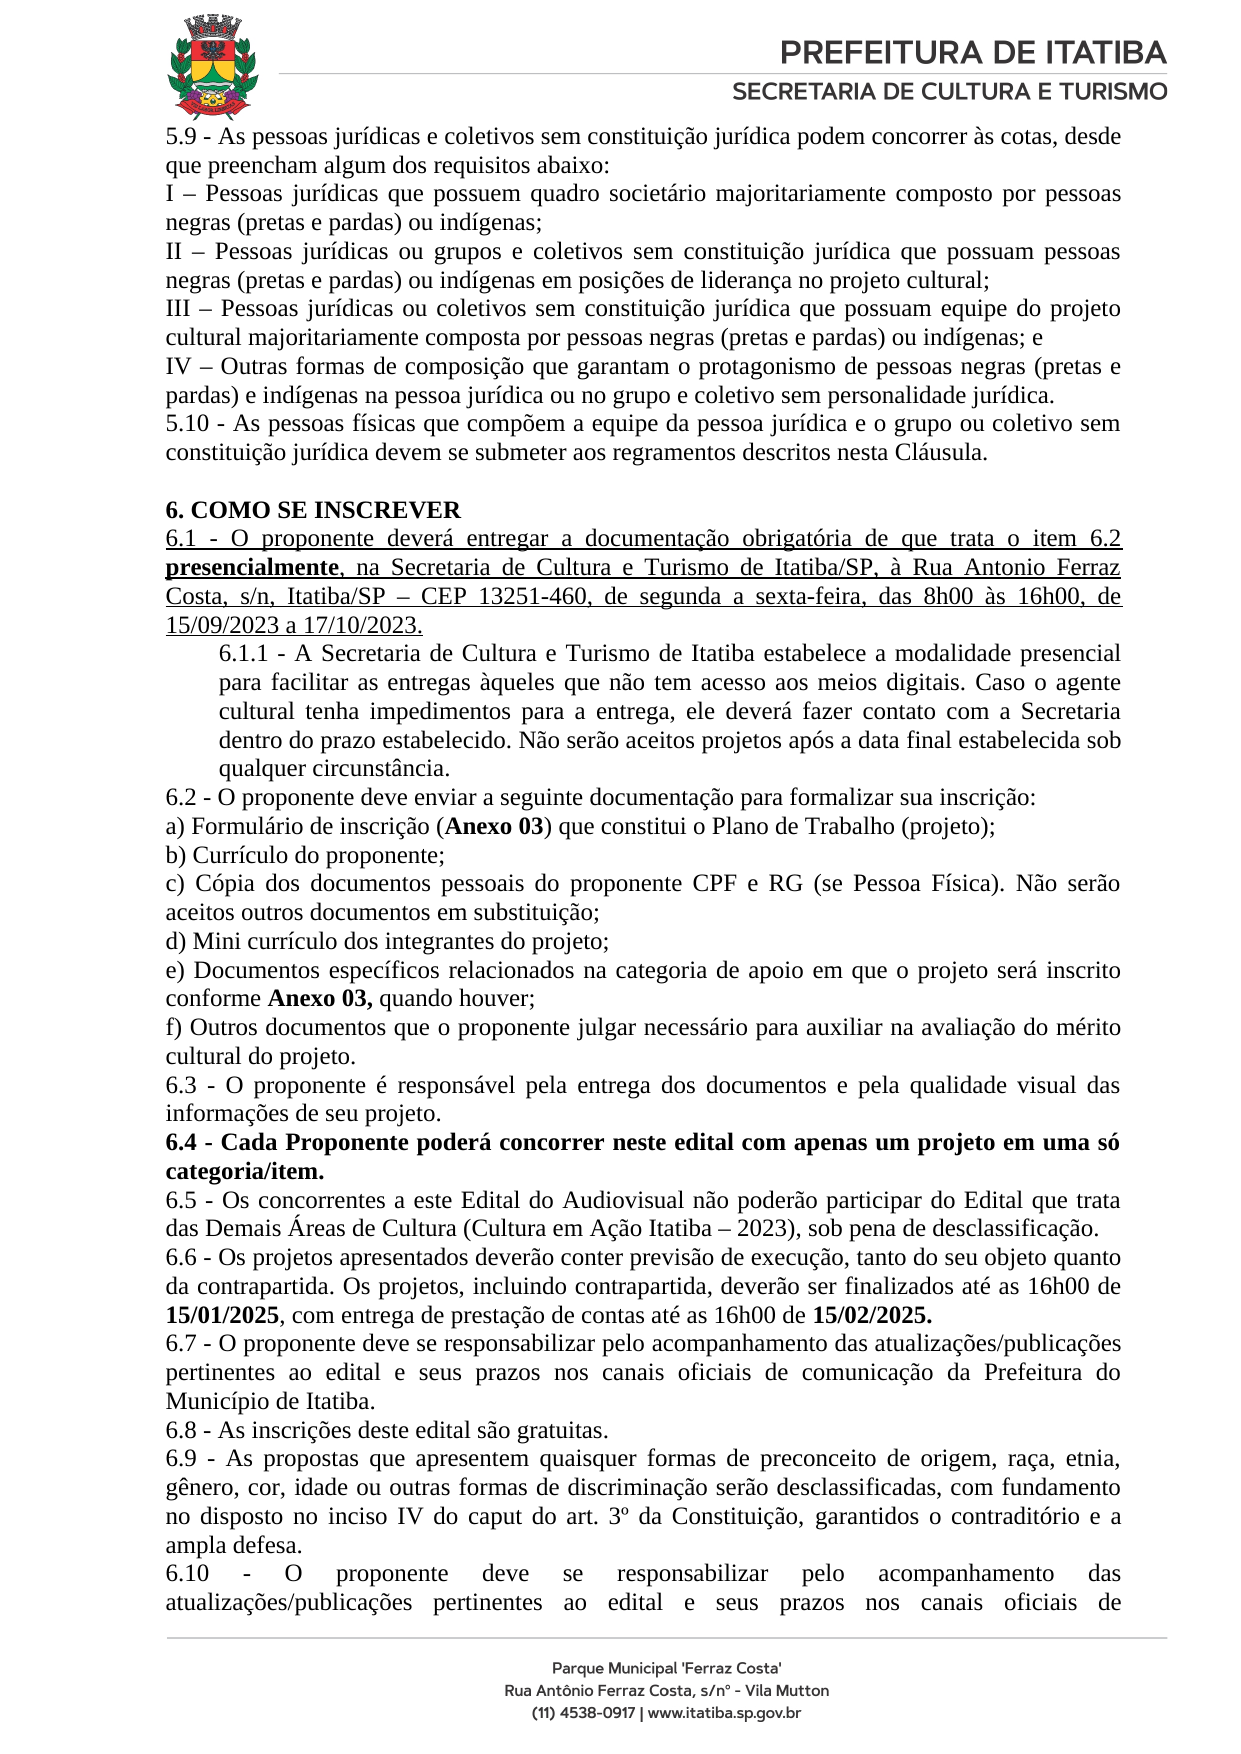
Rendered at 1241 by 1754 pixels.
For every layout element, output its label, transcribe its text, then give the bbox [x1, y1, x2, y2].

text a) Formulário de inscrição (Anexo 03) que constitui o Plano de Trabalho (projeto); [165, 811, 1122, 840]
text 6.1 - O proponente deverá entregar a documentação obrigatória de que trata o item 6.2 presencialmente, na Secretaria de Cultura e Turismo de Itatiba/SP, à Rua Antonio Ferraz Costa, s/n, Itatiba/SP – CEP 13251-460, de segunda a sexta-feira, das 8h00 às 16h00, de 15/09/2023 a 17/10/2023. [165, 607, 1122, 638]
text 6.7 - O proponente deve se responsabilizar pelo acompanhamento das atualizações/publicações pertinentes ao edital e seus prazos nos canais oficiais de comunicação da Prefeitura do Município de Itatiba. [165, 1328, 1122, 1415]
text c) Cópia dos documentos pessoais do proponente CPF e RG (se Pessoa Física). Não serão aceitos outros documentos em substituição; [165, 868, 1122, 926]
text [165, 1558, 1122, 1616]
text d) Mini currículo dos integrantes do projeto; [165, 926, 1122, 955]
text 6.8 - As inscrições deste edital são gratuitas. [165, 1415, 1122, 1443]
picture [167, 14, 1168, 121]
text 6.1.1 - A Secretaria de Cultura e Turismo de Itatiba estabelece a modalidade presencial para facilitar as entregas àqueles que não tem acesso aos meios digitais. Caso o agente cultural tenha impedimentos para a entrega, ele deverá fazer contato com a Secretaria dentro do prazo estabelecido. Não serão aceitos projetos após a data final estabelecida sob qualquer circunstância. [218, 638, 1122, 782]
text e) Documentos específicos relacionados na categoria de apoio em que o projeto será inscrito conforme Anexo 03, quando houver; [165, 955, 1122, 1012]
text 6.2 - O proponente deve enviar a seguinte documentação para formalizar sua inscrição: [165, 782, 1122, 811]
text II – Pessoas jurídicas ou grupos e coletivos sem constituição jurídica que possuam pessoas negras (pretas e pardas) ou indígenas em posições de liderança no projeto cultural; [165, 236, 1122, 293]
text 6.4 - Cada Proponente poderá concorrer neste edital com apenas um projeto em uma só categoria/item. [165, 1127, 1122, 1185]
text 6.5 - Os concorrentes a este Edital do Audiovisual não poderão participar do Edital que trata das Demais Áreas de Cultura (Cultura em Ação Itatiba – 2023), sob pena de desclassificação. [165, 1185, 1122, 1242]
text 6.1 - O proponente deverá entregar a documentação obrigatória de que trata o item 6.2 presencialmente, na Secretaria de Cultura e Turismo de Itatiba/SP, à Rua Antonio Ferraz Costa, s/n, Itatiba/SP – CEP 13251-460, de segunda a sexta-feira, das 8h00 às 16h00, de 15/09/2023 a 17/10/2023. [165, 549, 1122, 606]
text f) Outros documentos que o proponente julgar necessário para auxiliar na avaliação do mérito cultural do projeto. [165, 1012, 1122, 1070]
text 6.9 - As propostas que apresentem quaisquer formas de preconceito de origem, raça, etnia, gênero, cor, idade ou outras formas de discriminação serão desclassificadas, com fundamento no disposto no inciso IV do caput do art. 3º da Constituição, garantidos o contraditório e a ampla defesa. [165, 1443, 1122, 1558]
text 5.10 - As pessoas físicas que compõem a equipe da pessoa jurídica e o grupo ou coletivo sem constituição jurídica devem se submeter aos regramentos descritos nesta Cláusula. [165, 408, 1122, 466]
text 5.9 - As pessoas jurídicas e coletivos sem constituição jurídica podem concorrer às cotas, desde que preencham algum dos requisitos abaixo: [165, 118, 1122, 178]
text I – Pessoas jurídicas que possuem quadro societário majoritariamente composto por pessoas negras (pretas e pardas) ou indígenas; [165, 178, 1122, 236]
text 6.6 - Os projetos apresentados deverão conter previsão de execução, tanto do seu objeto quanto da contrapartida. Os projetos, incluindo contrapartida, deverão ser finalizados até as 16h00 de 15/01/2025, com entrega de prestação de contas até as 16h00 de 15/02/2025. [165, 1242, 1122, 1328]
text 6.3 - O proponente é responsável pela entrega dos documentos e pela qualidade visual das informações de seu projeto. [165, 1070, 1122, 1127]
picture [166, 1637, 1168, 1722]
text 6.1 - O proponente deverá entregar a documentação obrigatória de que trata o item 6.2 presencialmente, na Secretaria de Cultura e Turismo de Itatiba/SP, à Rua Antonio Ferraz Costa, s/n, Itatiba/SP – CEP 13251-460, de segunda a sexta-feira, das 8h00 às 16h00, de 15/09/2023 a 17/10/2023. [165, 523, 1122, 548]
text III – Pessoas jurídicas ou coletivos sem constituição jurídica que possuam equipe do projeto cultural majoritariamente composta por pessoas negras (pretas e pardas) ou indígenas; e [165, 293, 1122, 351]
text b) Currículo do proponente; [165, 840, 1122, 868]
text IV – Outras formas de composição que garantam o protagonismo de pessoas negras (pretas e pardas) e indígenas na pessoa jurídica ou no grupo e coletivo sem personalidade jurídica. [165, 351, 1122, 408]
text 6. COMO SE INSCREVER [165, 495, 1122, 523]
